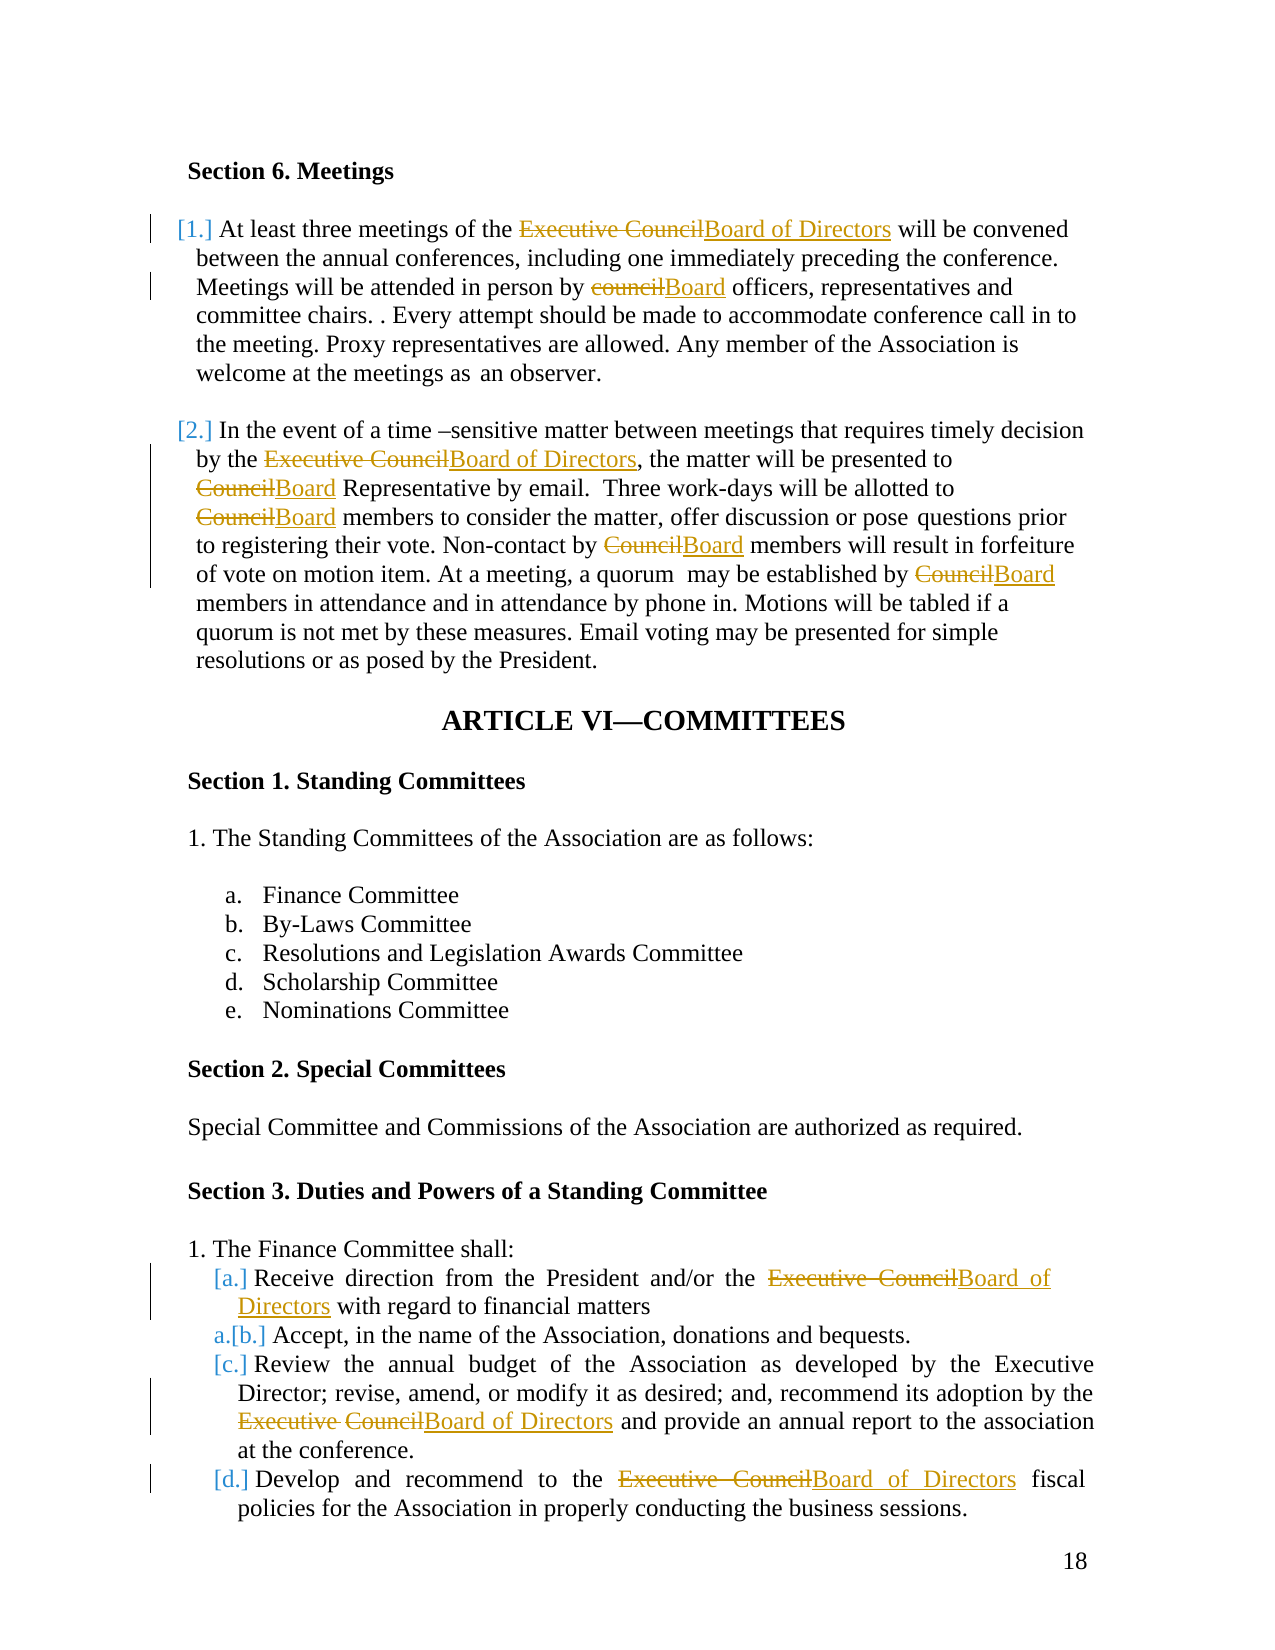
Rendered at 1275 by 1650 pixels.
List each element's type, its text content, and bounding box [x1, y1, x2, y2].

list By-Laws Committee [225, 909, 1110, 938]
subtitle Section 2. Special Committees [187, 1054, 1110, 1083]
subtitle Section 6. Meetings [187, 156, 1110, 185]
list Accept, in the name of the Association, donations and bequests. [214, 1320, 1110, 1349]
list At least three meetings of the will be convened between the annual conferences, including one immediately preceding the conference. Meetings will be attended in person by officers, representatives and committee chairs. . Every attempt should be made to accommodate conference call in to the meeting. Proxy representatives are allowed. Any member of the Association is welcome at the meetings as an observer. [177, 214, 1085, 387]
list The Standing Committees of the Association are as follows: [187, 823, 1110, 852]
list Scholarship Committee [225, 967, 1110, 996]
list Develop and recommend to the fiscal policies for the Association in properly conducting the business sessions. [214, 1464, 1086, 1521]
list Review the annual budget of the Association as developed by the Executive Director; revise, amend, or modify it as desired; and, recommend its adoption by the and provide an annual report to the association at the conference. [214, 1349, 1095, 1464]
text Special Committee and Commissions of the Association are authorized as required. [187, 1112, 1110, 1141]
list The Finance Committee shall: [187, 1234, 1110, 1263]
list Finance Committee [225, 881, 1110, 909]
list Resolutions and Legislation Awards Committee [225, 938, 1110, 967]
list Nominations Committee [225, 996, 1110, 1024]
list Receive direction from the President and/or the with regard to financial matters [214, 1263, 1051, 1320]
subtitle Section 3. Duties and Powers of a Standing Committee [187, 1176, 1110, 1205]
subtitle ARTICLE VI—COMMITTEES [306, 703, 981, 737]
list In the event of a time –sensitive matter between meetings that requires timely decision by the , the matter will be presented to Representative by email. Three work-days will be allotted to members to consider the matter, offer discussion or pose questions prior to registering their vote. Non-contact by members will result in forfeiture of vote on motion item. At a meeting, a quorum may be established by members in attendance and in attendance by phone in. Motions will be tabled if a quorum is not met by these measures. Email voting may be presented for simple resolutions or as posed by the President. [177, 415, 1084, 674]
subtitle Section 1. Standing Committees [187, 766, 1110, 795]
